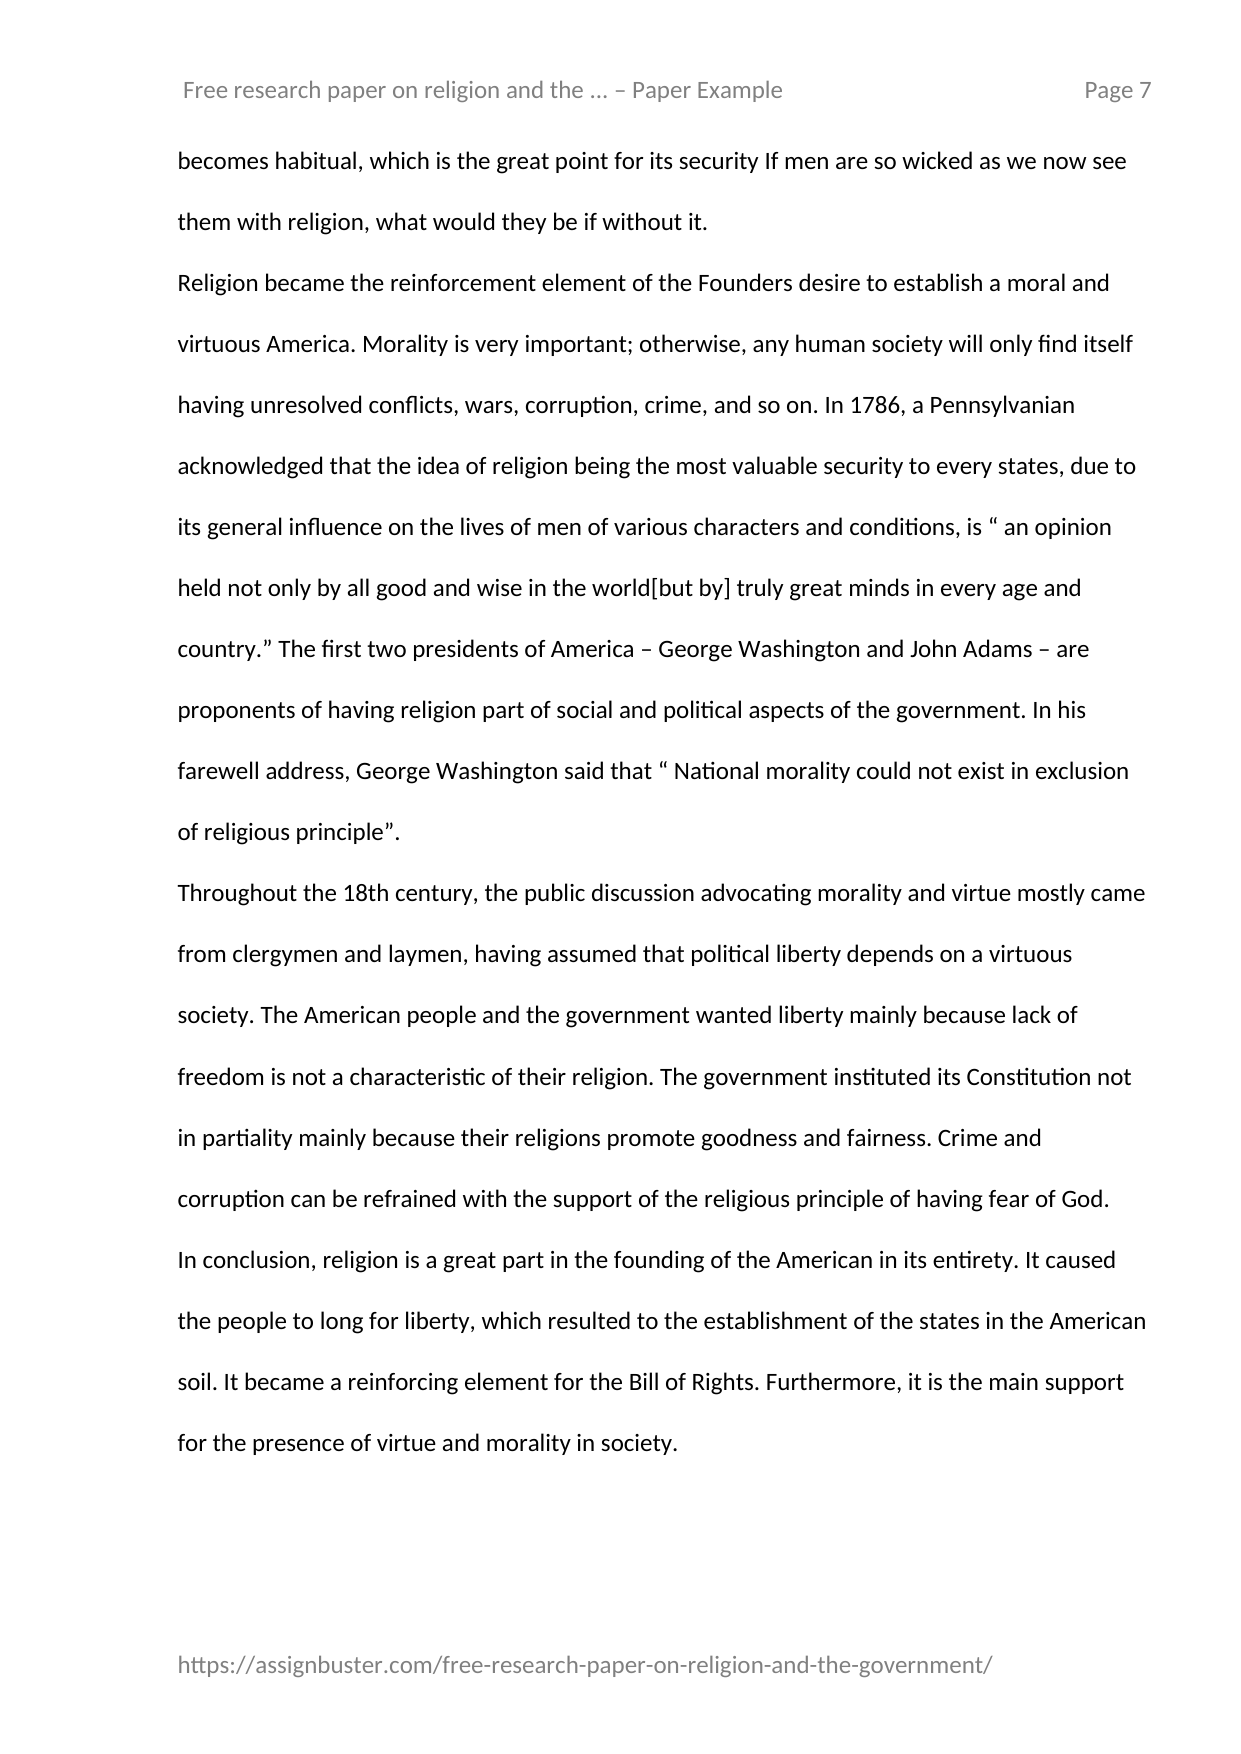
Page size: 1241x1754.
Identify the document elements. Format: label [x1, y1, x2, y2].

text [177, 145, 1152, 1457]
